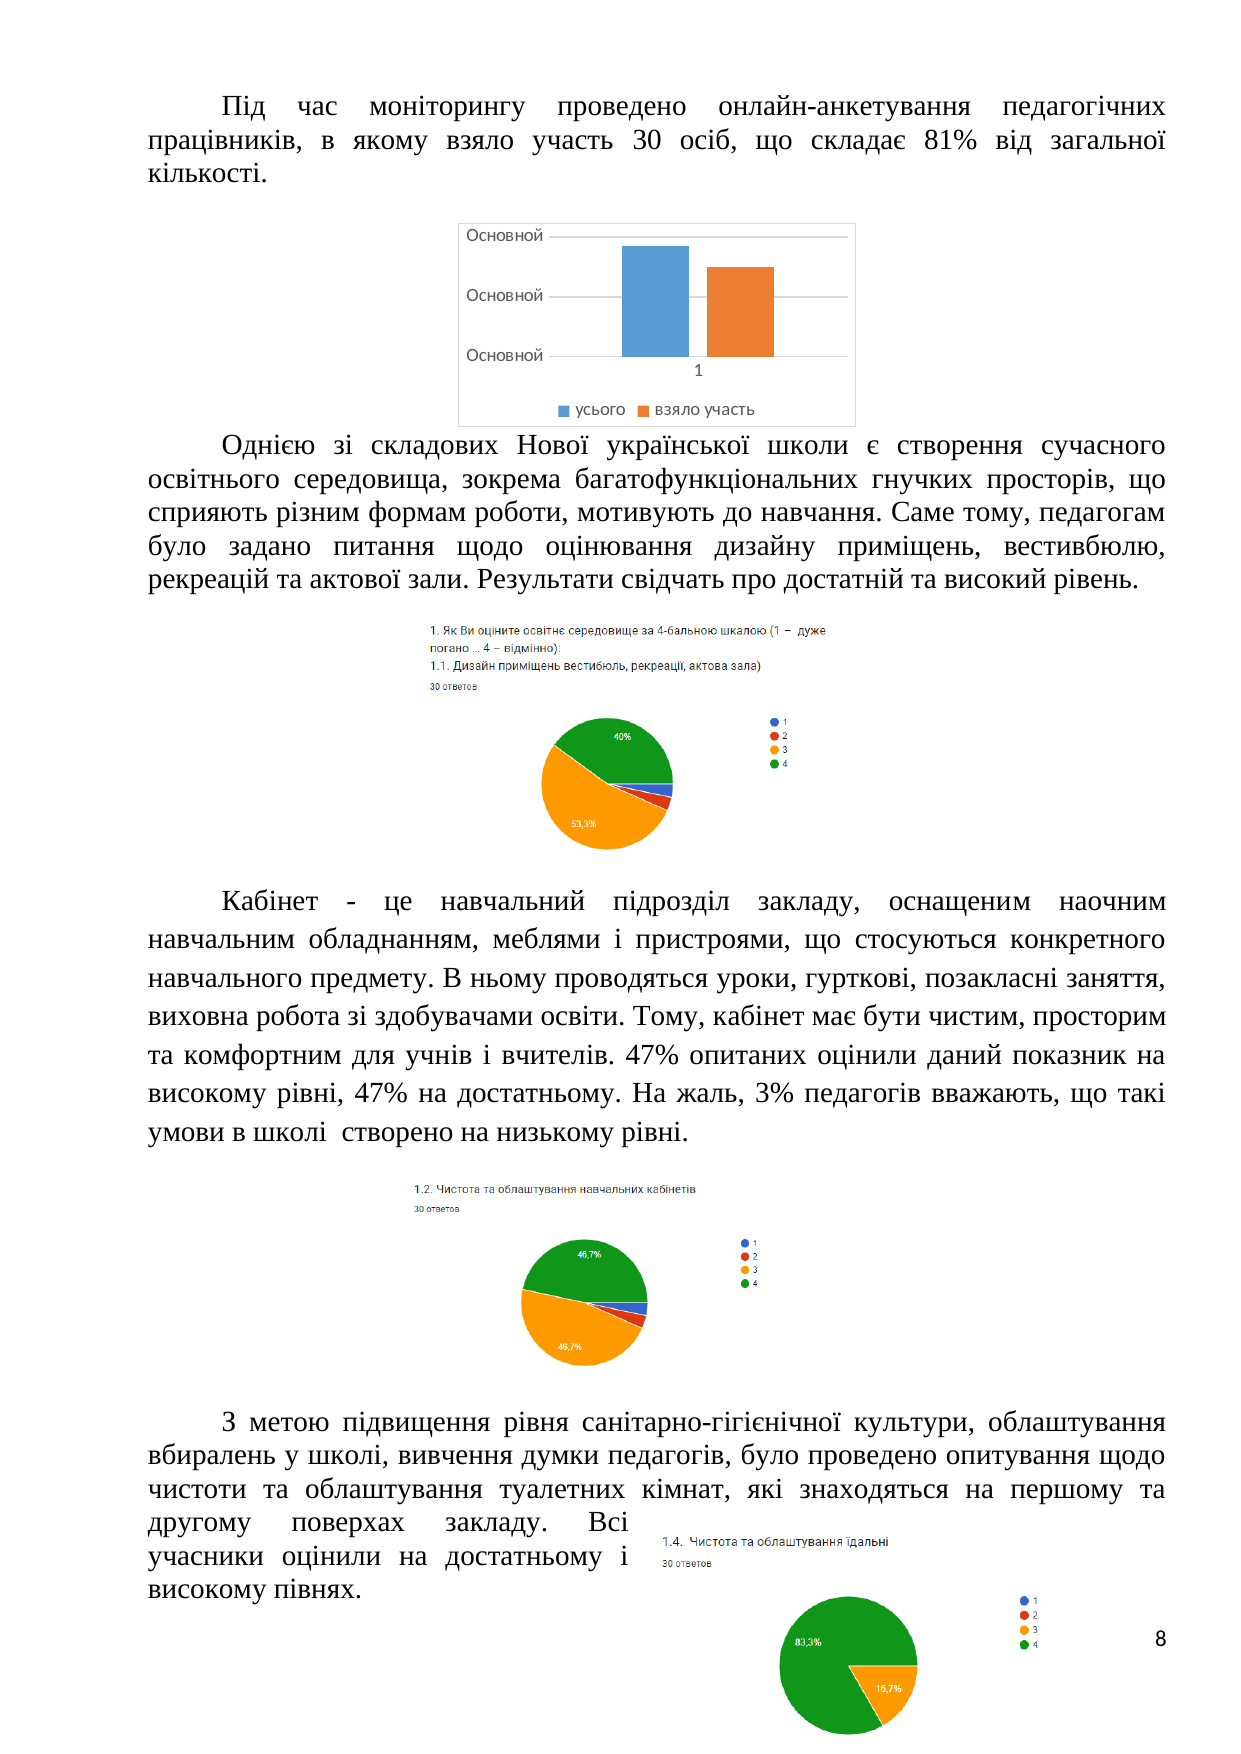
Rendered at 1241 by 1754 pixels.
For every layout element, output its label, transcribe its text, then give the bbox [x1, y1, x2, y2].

picture [646, 1524, 1097, 1750]
text Кабінет - це навчальний підрозділ закладу, оснащеним наочним навчальним обладнанням, меблями і пристроями, що стосуються конкретного навчального предмету. В ньому проводяться уроки, гурткові, позакласні заняття, виховна робота зі здобувачами освіти. Тому, кабінет має бути чистим, просторим та комфортним для учнів і вчителів. 47% опитаних оцінили даний показник на високому рівні, 47% на достатньому. На жаль, 3% педагогів вважають, що такі умови в школі створено на низькому рівні. [148, 955, 1167, 1075]
text Кабінет - це навчальний підрозділ закладу, оснащеним наочним навчальним обладнанням, меблями і пристроями, що стосуються конкретного навчального предмету. В ньому проводяться уроки, гурткові, позакласні заняття, виховна робота зі здобувачами освіти. Тому, кабінет має бути чистим, просторим та комфортним для учнів і вчителів. 47% опитаних оцінили даний показник на високому рівні, 47% на достатньому. На жаль, 3% педагогів вважають, що такі умови в школі створено на низькому рівні. [148, 883, 1167, 921]
text З метою підвищення рівня санітарно-гігієнічної культури, облаштування вбиралень у школі, вивчення думки педагогів, було проведено опитування щодо чистоти та облаштування туалетних кімнат, які знаходяться на першому та другому поверхах закладу. Всі учасники оцінили на достатньому і високому півнях. [148, 1504, 1167, 1605]
text Однією зі складових Нової української школи є створення сучасного освітнього середовища, зокрема багатофункціональних гнучких просторів, що сприяють різним формам роботи, мотивують до навчання. Саме тому, педагогам було задано питання щодо оцінювання дизайну приміщень, вестивбюлю, рекреацій та актової зали. Результати свідчать про достатній та високий рівень. [148, 427, 1167, 595]
picture [405, 1173, 821, 1384]
text Кабінет - це навчальний підрозділ закладу, оснащеним наочним навчальним обладнанням, меблями і пристроями, що стосуються конкретного навчального предмету. В ньому проводяться уроки, гурткові, позакласні заняття, виховна робота зі здобувачами освіти. Тому, кабінет має бути чистим, просторим та комфортним для учнів і вчителів. 47% опитаних оцінили даний показник на високому рівні, 47% на достатньому. На жаль, 3% педагогів вважають, що такі умови в школі створено на низькому рівні. [148, 1109, 1167, 1147]
text Під час моніторингу проведено онлайн-анкетування педагогічних працівників, в якому взяло участь 30 осіб, що складає 81% від загальної кількості. [148, 88, 1167, 189]
